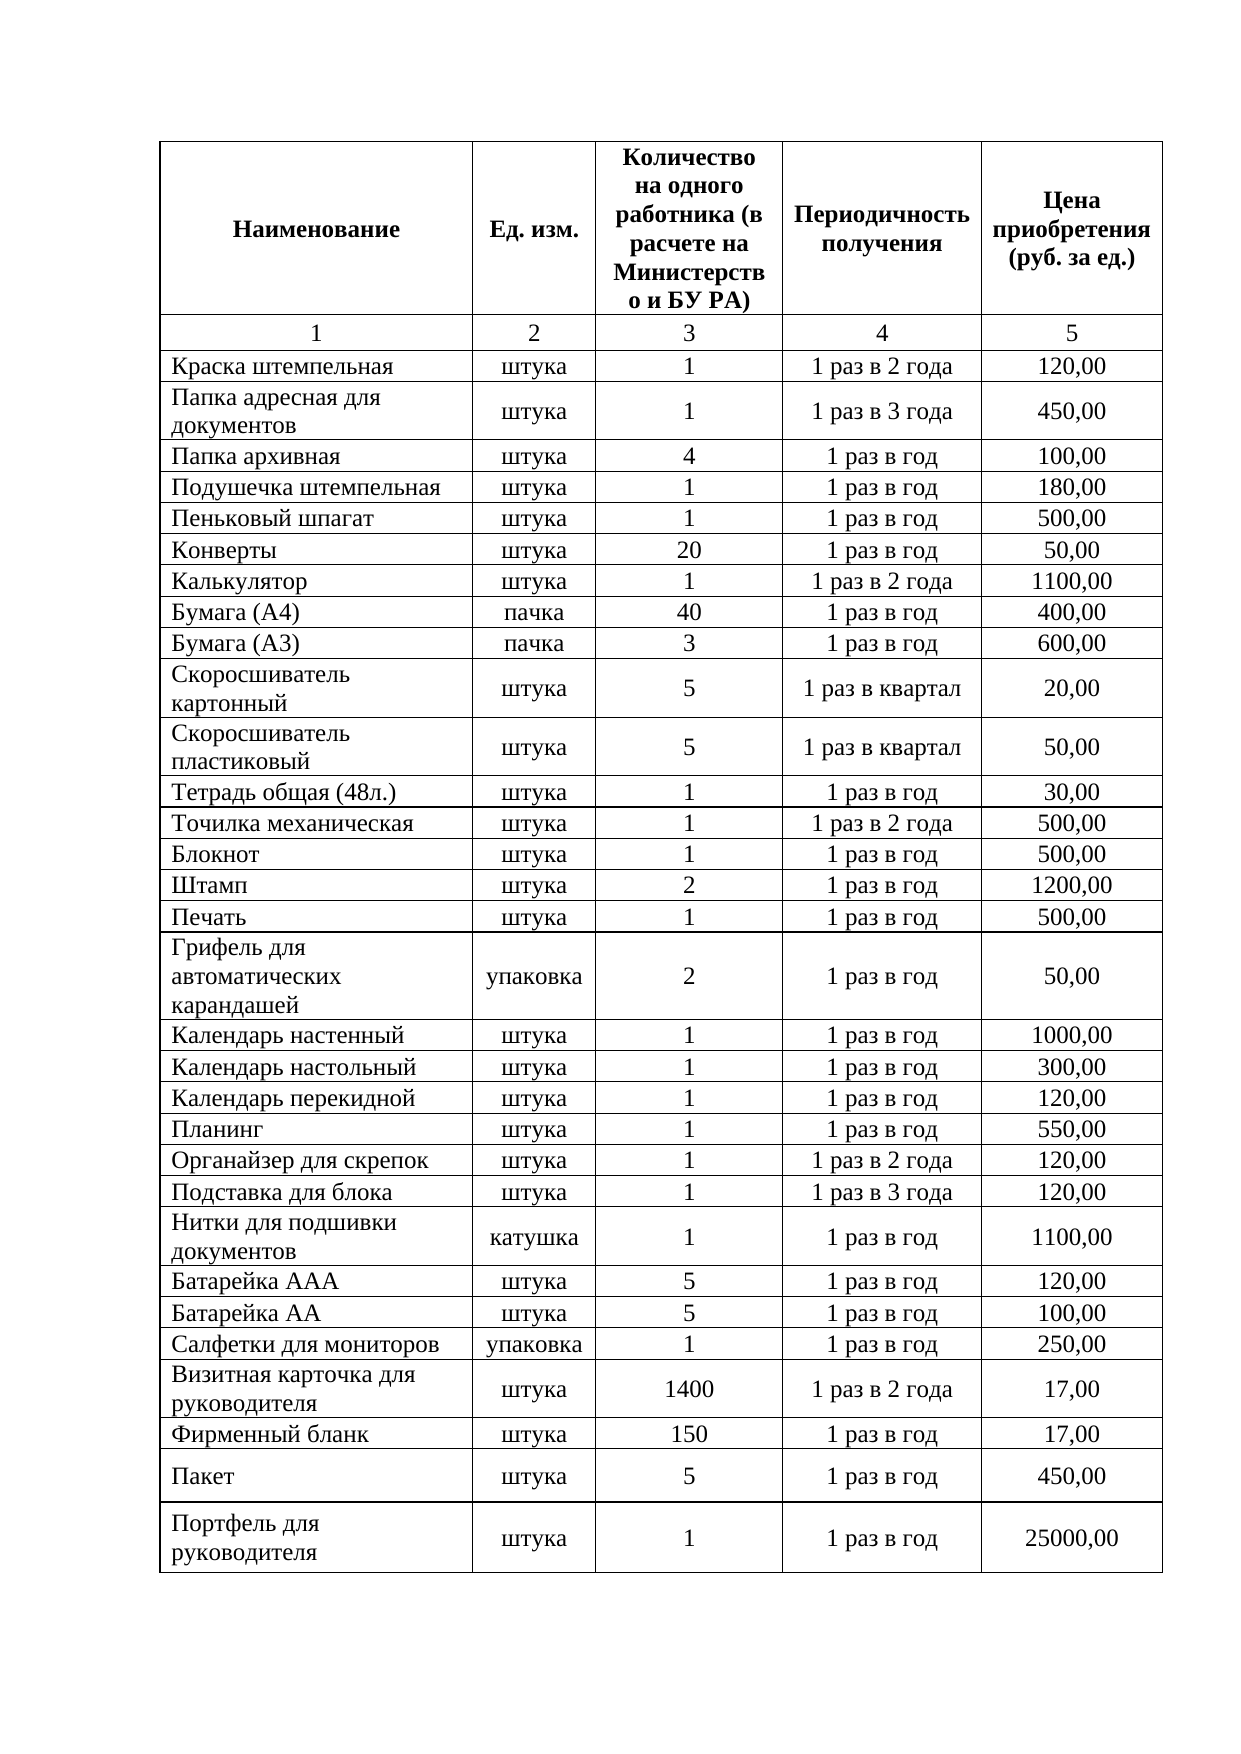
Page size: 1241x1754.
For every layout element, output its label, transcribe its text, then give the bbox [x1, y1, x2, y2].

table_cell штука [473, 718, 595, 775]
table_cell 1 [596, 1503, 782, 1572]
table_cell 1 [596, 472, 782, 502]
table_cell 1 [596, 1020, 782, 1050]
table_cell Фирменный бланк [161, 1418, 472, 1448]
table_cell 1 раз в год [783, 628, 981, 658]
table_cell Календарь настенный [161, 1020, 472, 1050]
table_cell 100,00 [982, 440, 1162, 471]
table_cell штука [473, 870, 595, 900]
table_cell 1 раз в 2 года [783, 1145, 981, 1175]
table_cell 1 раз в год [783, 1207, 981, 1265]
table_cell Календарь настольный [161, 1051, 472, 1081]
table_cell штука [473, 1418, 595, 1448]
table_cell 1 [596, 503, 782, 533]
table_cell упаковка [473, 1328, 595, 1358]
table_cell 1100,00 [982, 1207, 1162, 1265]
table_cell Визитная карточка для руководителя [161, 1360, 472, 1417]
table_cell Папка архивная [161, 440, 472, 471]
table_cell Блокнот [161, 839, 472, 869]
table_cell штука [473, 839, 595, 869]
table_cell 150 [596, 1418, 782, 1448]
table_cell 20 [596, 534, 782, 564]
table_cell 500,00 [982, 808, 1162, 838]
table_cell 120,00 [982, 1176, 1162, 1206]
table_cell 1 [596, 565, 782, 596]
table_cell 17,00 [982, 1360, 1162, 1417]
table_cell 1 раз в год [783, 1449, 981, 1501]
table_cell 1 раз в год [783, 1266, 981, 1296]
table_cell штука [473, 808, 595, 838]
table_cell Бумага (А4) [161, 597, 472, 627]
table_cell 400,00 [982, 597, 1162, 627]
table_cell 1 раз в год [783, 933, 981, 1019]
table_cell 450,00 [982, 1449, 1162, 1501]
table_cell 25000,00 [982, 1503, 1162, 1572]
table_cell 5 [596, 718, 782, 775]
table_cell Батарейка АА [161, 1297, 472, 1327]
table_cell штука [473, 1266, 595, 1296]
table_cell штука [473, 1051, 595, 1081]
table_cell 1 [596, 1176, 782, 1206]
table_cell Конверты [161, 534, 472, 564]
table_cell 500,00 [982, 839, 1162, 869]
table_cell 2 [473, 315, 595, 349]
table_cell Грифель для автоматических карандашей [161, 933, 472, 1019]
table_cell 1 [596, 901, 782, 931]
table_cell штука [473, 1297, 595, 1327]
table_cell 1 раз в 2 года [783, 808, 981, 838]
table_cell штука [473, 1114, 595, 1144]
table_cell Батарейка ААА [161, 1266, 472, 1296]
table_cell 2 [596, 870, 782, 900]
table_cell 120,00 [982, 1082, 1162, 1112]
table_cell катушка [473, 1207, 595, 1265]
table_cell 5 [596, 659, 782, 717]
table_cell 300,00 [982, 1051, 1162, 1081]
table_cell пачка [473, 628, 595, 658]
table_cell 5 [596, 1297, 782, 1327]
table_cell 1 раз в 3 года [783, 382, 981, 439]
table_cell 100,00 [982, 1297, 1162, 1327]
table_cell пачка [473, 597, 595, 627]
table_cell Портфель для руководителя [161, 1503, 472, 1572]
table_cell 120,00 [982, 1145, 1162, 1175]
table_cell 120,00 [982, 351, 1162, 381]
table_cell Калькулятор [161, 565, 472, 596]
table_cell 500,00 [982, 503, 1162, 533]
table_cell штука [473, 1176, 595, 1206]
table_cell Тетрадь общая (48л.) [161, 776, 472, 806]
table_cell Календарь перекидной [161, 1082, 472, 1112]
table_cell 1 раз в 2 года [783, 351, 981, 381]
table_cell штука [473, 1449, 595, 1501]
table_cell 1 раз в год [783, 534, 981, 564]
table_cell 1200,00 [982, 870, 1162, 900]
table_cell 3 [596, 315, 782, 349]
table_cell 4 [596, 440, 782, 471]
table_cell Скоросшиватель картонный [161, 659, 472, 717]
table_cell 1 [596, 1207, 782, 1265]
table_cell 50,00 [982, 534, 1162, 564]
table_cell 1 [596, 382, 782, 439]
table_cell 1 раз в год [783, 870, 981, 900]
table_cell Печать [161, 901, 472, 931]
table_cell штука [473, 382, 595, 439]
table_cell Салфетки для мониторов [161, 1328, 472, 1358]
table_header Ед. изм. [473, 142, 595, 314]
table_cell 550,00 [982, 1114, 1162, 1144]
table_cell 1100,00 [982, 565, 1162, 596]
table_cell 30,00 [982, 776, 1162, 806]
table_cell 1 раз в год [783, 440, 981, 471]
table_cell штука [473, 901, 595, 931]
table_cell Подушечка штемпельная [161, 472, 472, 502]
table_cell 1 раз в год [783, 776, 981, 806]
table_cell 1 раз в год [783, 503, 981, 533]
table_header Количество на одного работника (в расчете на Министерство и БУ РА) [596, 142, 782, 314]
table_cell Нитки для подшивки документов [161, 1207, 472, 1265]
table_cell 50,00 [982, 933, 1162, 1019]
table_cell Скоросшиватель пластиковый [161, 718, 472, 775]
table_cell Органайзер для скрепок [161, 1145, 472, 1175]
table_cell 1 [596, 1082, 782, 1112]
table_cell штука [473, 565, 595, 596]
table_cell 1 [596, 1051, 782, 1081]
table_cell 1 раз в год [783, 839, 981, 869]
table_cell 1 [161, 315, 472, 349]
table_cell Точилка механическая [161, 808, 472, 838]
table_cell 1 [596, 776, 782, 806]
table_cell Пакет [161, 1449, 472, 1501]
table_cell Штамп [161, 870, 472, 900]
table_cell штука [473, 351, 595, 381]
table_cell 5 [596, 1449, 782, 1501]
table_cell Планинг [161, 1114, 472, 1144]
table_cell 4 [783, 315, 981, 349]
table_cell 1 [596, 839, 782, 869]
table_cell штука [473, 472, 595, 502]
table_cell штука [473, 1360, 595, 1417]
table_cell 1 раз в год [783, 1114, 981, 1144]
table_cell 17,00 [982, 1418, 1162, 1448]
table_cell Папка адресная для документов [161, 382, 472, 439]
table_cell Подставка для блока [161, 1176, 472, 1206]
table_cell 1 раз в год [783, 597, 981, 627]
table_header Наименование [161, 142, 472, 314]
table_cell штука [473, 503, 595, 533]
table_cell 500,00 [982, 901, 1162, 931]
table_cell штука [473, 1503, 595, 1572]
table_cell 1 раз в квартал [783, 718, 981, 775]
table_cell 40 [596, 597, 782, 627]
table_cell Краска штемпельная [161, 351, 472, 381]
table_cell 1 раз в год [783, 1503, 981, 1572]
table_cell 1 раз в 2 года [783, 565, 981, 596]
table_cell 180,00 [982, 472, 1162, 502]
table_cell 120,00 [982, 1266, 1162, 1296]
table_cell Пеньковый шпагат [161, 503, 472, 533]
table_cell 1 раз в 2 года [783, 1360, 981, 1417]
table_cell 50,00 [982, 718, 1162, 775]
table_cell 1 раз в год [783, 472, 981, 502]
table_cell 5 [596, 1266, 782, 1296]
table_cell 1 раз в квартал [783, 659, 981, 717]
table_cell штука [473, 1082, 595, 1112]
table_cell 1000,00 [982, 1020, 1162, 1050]
table_cell 1 раз в год [783, 1020, 981, 1050]
table_cell штука [473, 659, 595, 717]
table_header Периодичность получения [783, 142, 981, 314]
table_cell 250,00 [982, 1328, 1162, 1358]
table_cell 1 раз в год [783, 901, 981, 931]
table_cell 20,00 [982, 659, 1162, 717]
table_header Цена приобретения (руб. за ед.) [982, 142, 1162, 314]
table_cell штука [473, 1020, 595, 1050]
table_cell 1 [596, 1328, 782, 1358]
table_cell 1 [596, 1145, 782, 1175]
table_cell 1 раз в год [783, 1082, 981, 1112]
table_cell 1 раз в год [783, 1051, 981, 1081]
table_cell штука [473, 534, 595, 564]
table_cell 450,00 [982, 382, 1162, 439]
table_cell 1 раз в год [783, 1418, 981, 1448]
table_cell 3 [596, 628, 782, 658]
table_cell штука [473, 440, 595, 471]
table_cell штука [473, 776, 595, 806]
table_cell 2 [596, 933, 782, 1019]
table_cell 1400 [596, 1360, 782, 1417]
table_cell 1 [596, 1114, 782, 1144]
table_cell 1 [596, 351, 782, 381]
table_cell штука [473, 1145, 595, 1175]
table_cell 1 [596, 808, 782, 838]
table_cell 1 раз в год [783, 1328, 981, 1358]
table_cell упаковка [473, 933, 595, 1019]
table_cell 600,00 [982, 628, 1162, 658]
table_cell Бумага (А3) [161, 628, 472, 658]
table_cell 1 раз в 3 года [783, 1176, 981, 1206]
table_cell 5 [982, 315, 1162, 349]
table_cell 1 раз в год [783, 1297, 981, 1327]
